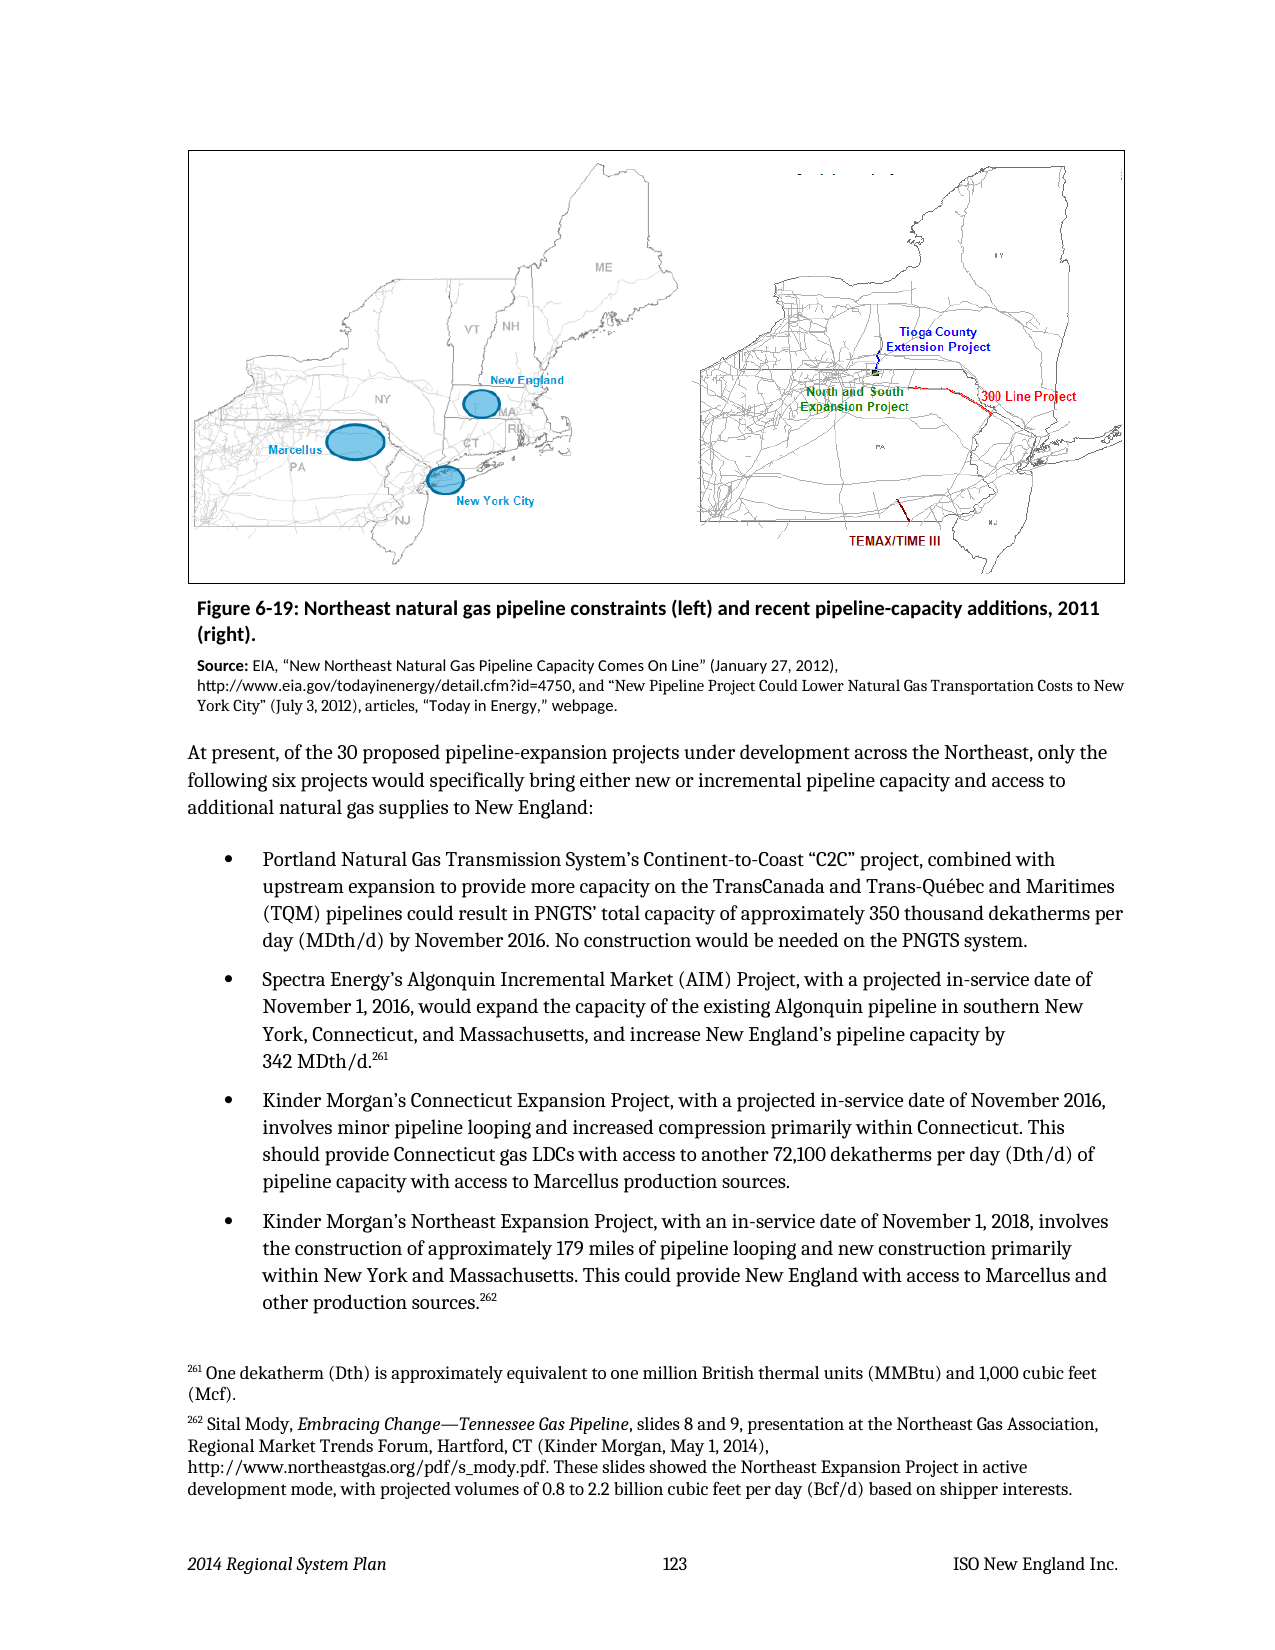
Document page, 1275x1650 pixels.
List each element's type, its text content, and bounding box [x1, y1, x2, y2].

text Source: EIA, “New Northeast Natural Gas Pipeline Capacity Comes On Line” (January 27, 2012), http://www.eia.gov/todayinenergy/detail.cfm?id=4750, and “New Pipeline Project Could Lower Natural Gas Transportation Costs to New York City” (July 3, 2012), articles, “Today in Energy,” webpage. [197, 655, 1125, 716]
list Kinder Morgan’s Connecticut Expansion Project, with a projected in-service date of November 2016, involves minor pipeline looping and increased compression primarily within Connecticut. This should provide Connecticut gas LDCs with access to another 72,100 dekatherms per day (Dth/d) of pipeline capacity with access to Marcellus production sources. [225, 1086, 1125, 1194]
text At present, of the 30 proposed pipeline-expansion projects under development across the Northeast, only the following six projects would specifically bring either new or incremental pipeline capacity and access to additional natural gas supplies to New England: [187, 741, 1125, 820]
list Kinder Morgan’s Northeast Expansion Project, with an in-service date of November 1, 2018, involves the construction of approximately 179 miles of pipeline looping and new construction primarily within New York and Massachusetts. This could provide New England with access to Marcellus and other production sources. [225, 1207, 1125, 1315]
list Portland Natural Gas Transmission System’s Continent-to-Coast “C2C” project, combined with upstream expansion to provide more capacity on the TransCanada and Trans-Québec and Maritimes (TQM) pipelines could result in PNGTS’ total capacity of approximately 350 thousand dekatherms per day (MDth/d) by November 2016. No construction would be needed on the PNGTS system. [225, 844, 1125, 952]
list Spectra Energy’s Algonquin Incremental Market (AIM) Project, with a projected in-service date of November 1, 2016, would expand the capacity of the existing Algonquin pipeline in southern New York, Connecticut, and Massachusetts, and increase New England’s pipeline capacity by 342 MDth/d. [225, 965, 1125, 1073]
